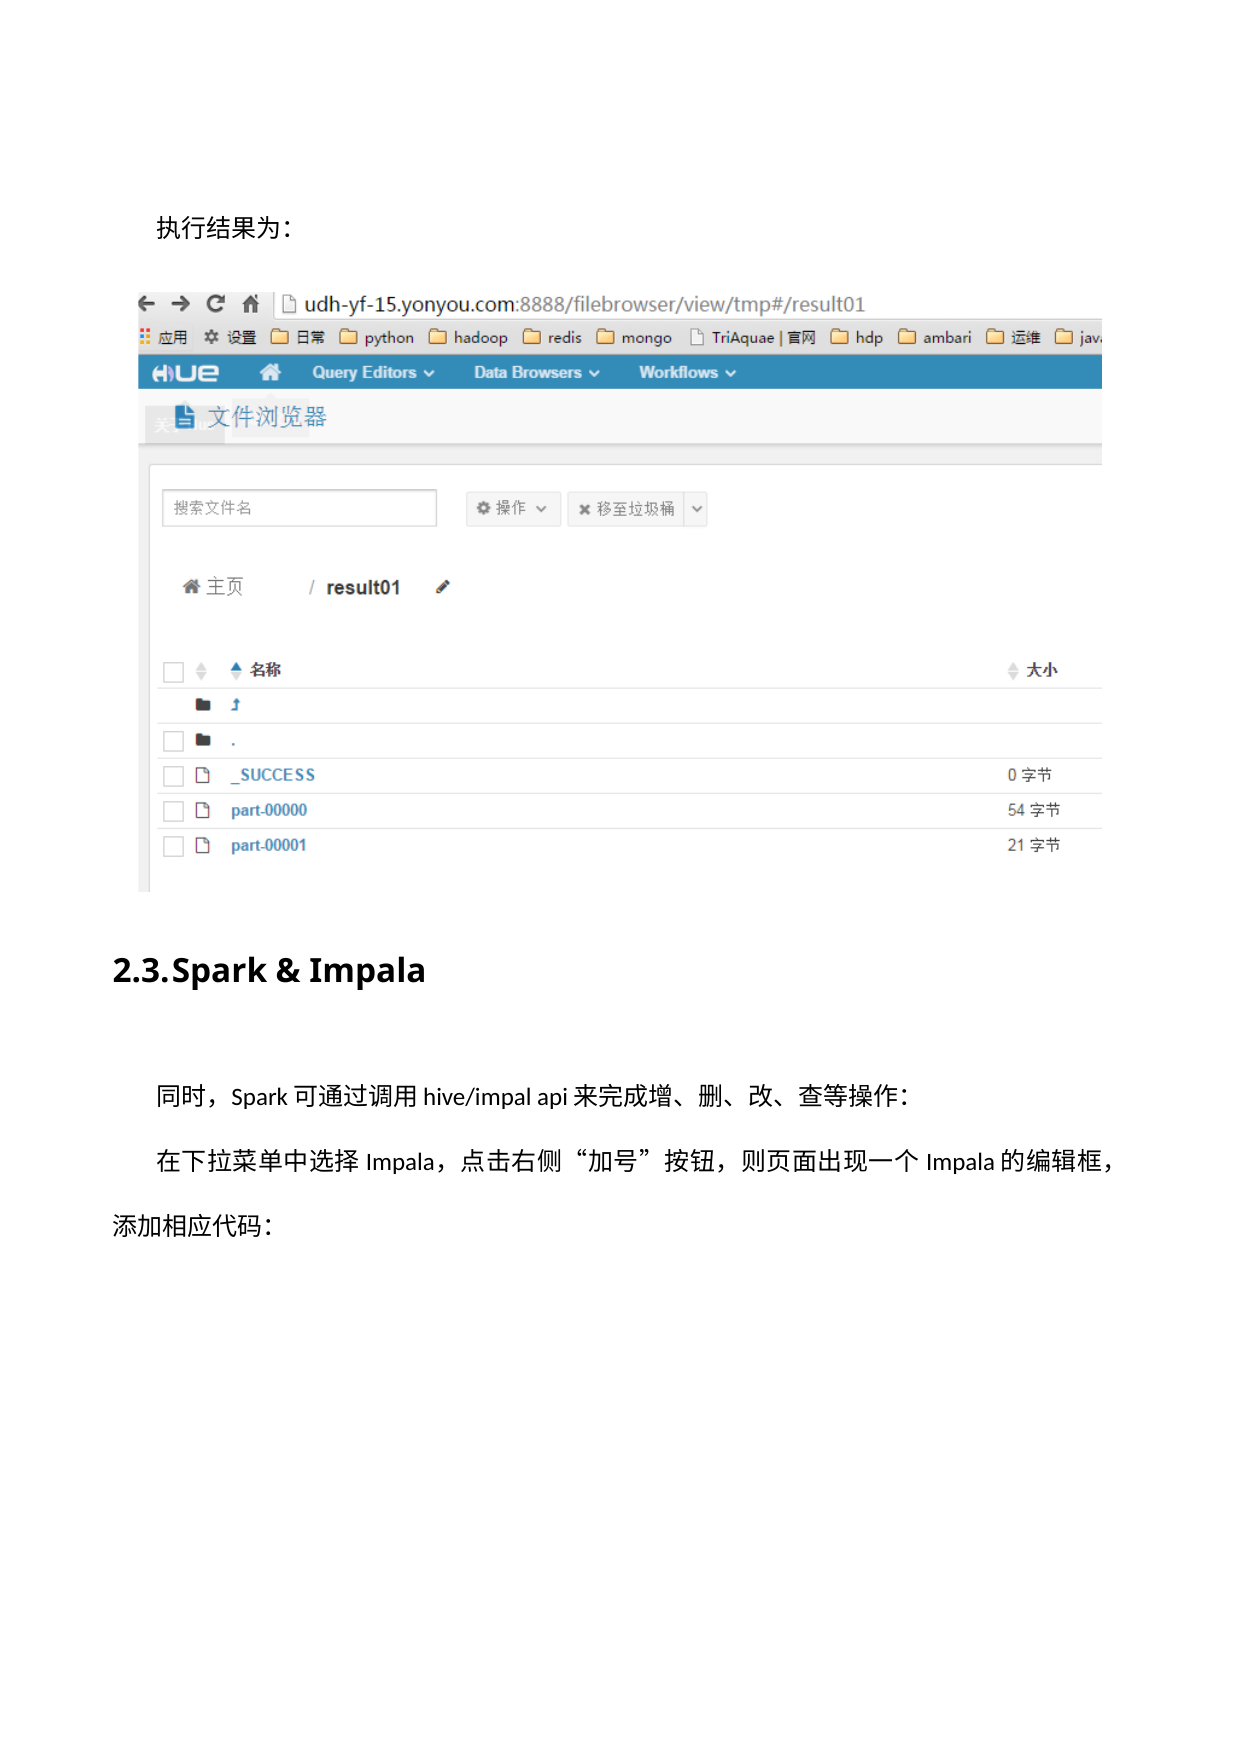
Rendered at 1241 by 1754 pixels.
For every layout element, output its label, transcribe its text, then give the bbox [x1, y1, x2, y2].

text 执行结果为： [112, 194, 1128, 259]
text 同时，Spark可通过调用hive/impal api来完成增、删、改、查等操作： [112, 1062, 1128, 1127]
picture [138, 292, 1102, 892]
subtitle Spark & Impala [112, 937, 1128, 1002]
text 在下拉菜单中选择Impala，点击右侧“加号”按钮，则页面出现一个Impala的编辑框，添加相应代码： [112, 1127, 1128, 1257]
